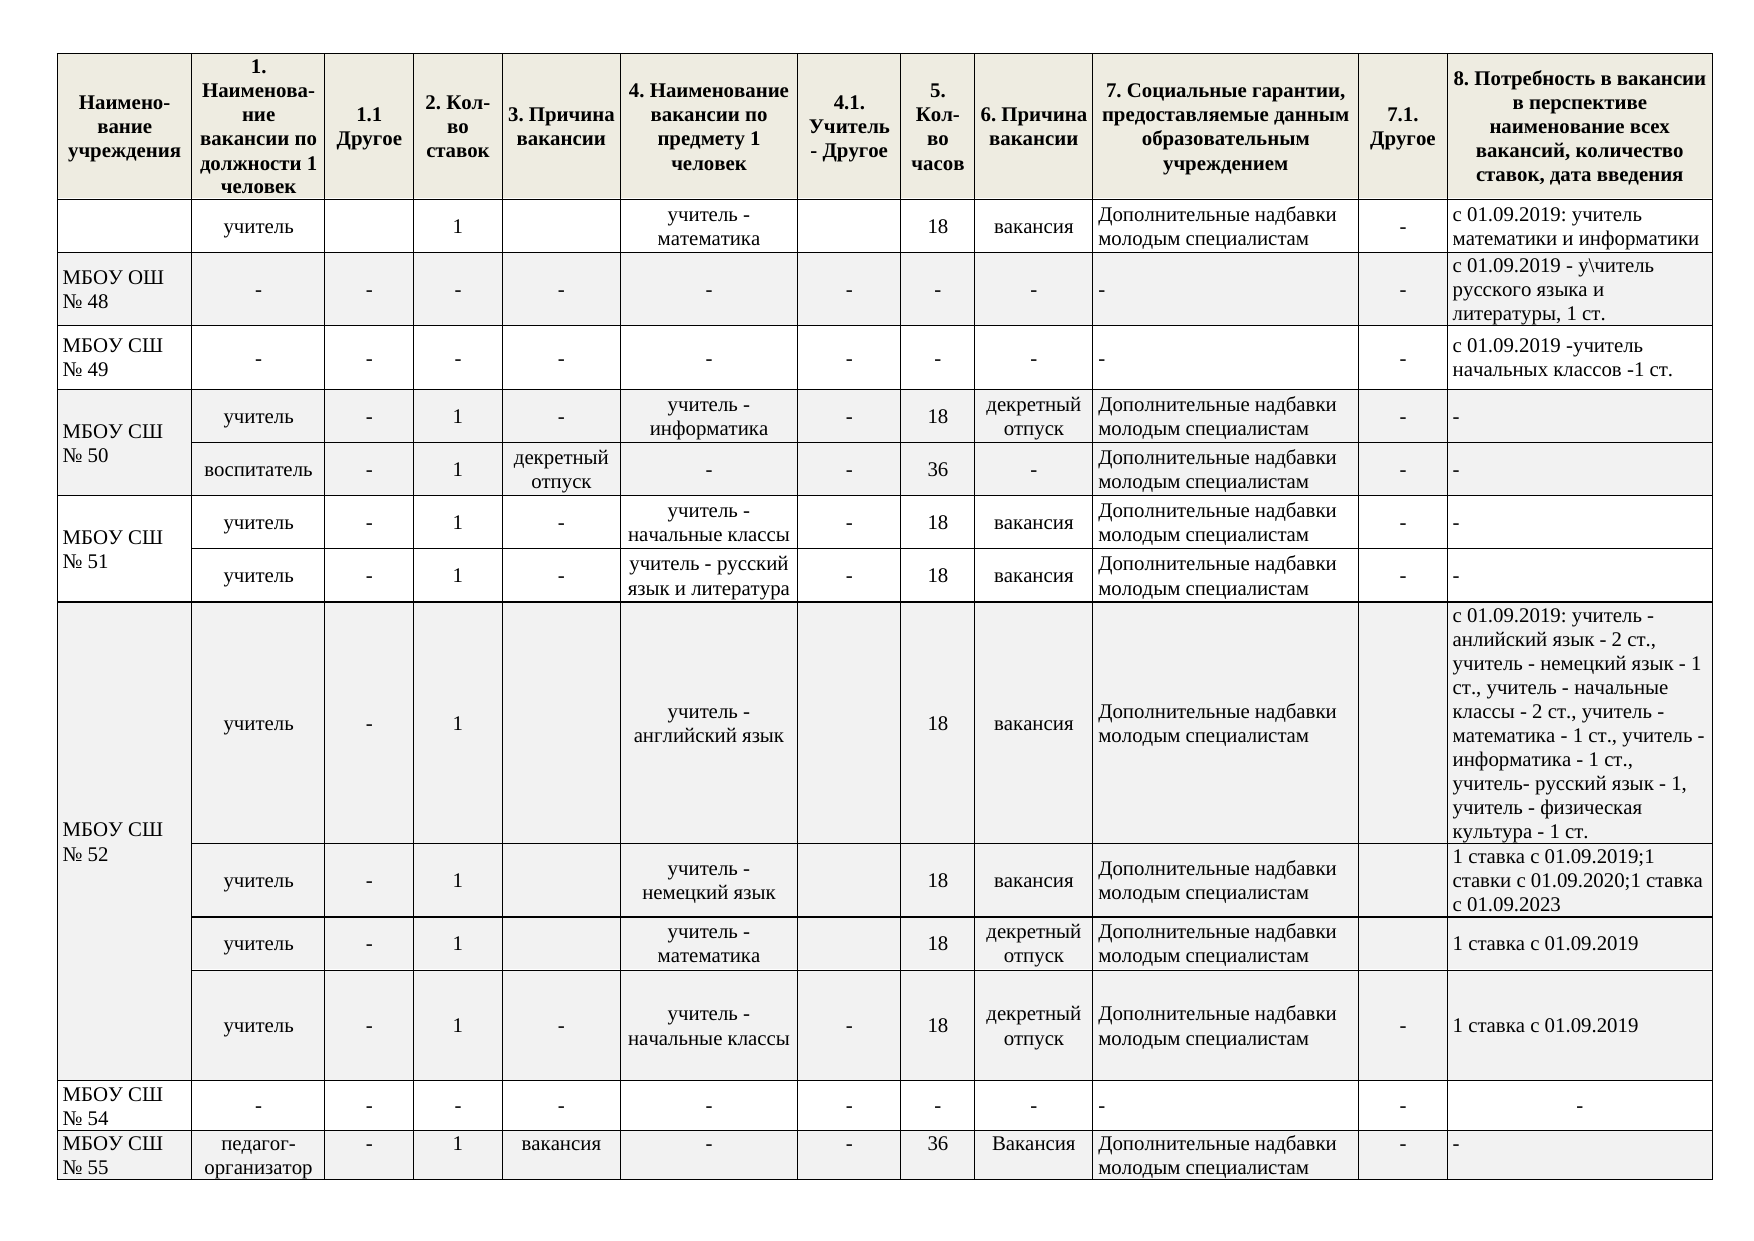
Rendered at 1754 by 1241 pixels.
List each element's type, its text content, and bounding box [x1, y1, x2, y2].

table_cell 1 ставка с 01.09.2019 [1448, 971, 1712, 1080]
table_cell - [798, 971, 900, 1080]
table_cell Дополнительные надбавки молодым специалистам [1093, 603, 1358, 843]
table_cell вакансия [975, 496, 1092, 548]
table_cell учитель - немецкий язык [621, 844, 797, 916]
table_cell - [798, 443, 900, 495]
table_cell - [901, 326, 974, 389]
table_cell - [414, 1081, 502, 1129]
table_cell - [621, 1081, 797, 1129]
table_cell - [1093, 326, 1358, 389]
table_header 8. Потребность в вакансии в перспективе наименование всех вакансий, количество ставок, дата введения [1448, 54, 1712, 198]
table_cell 18 [901, 549, 974, 601]
table_cell учитель [192, 844, 324, 916]
table_cell учитель [192, 496, 324, 548]
table_cell - [325, 971, 413, 1080]
table_cell с 01.09.2019 - у\читель русского языка и литературы, 1 ст. [1448, 253, 1712, 325]
table_cell 18 [901, 390, 974, 442]
table_cell Дополнительные надбавки молодым специалистам [1093, 390, 1358, 442]
table_cell - [975, 443, 1092, 495]
table_cell - [1448, 1131, 1712, 1179]
table_cell учитель - начальные классы [621, 971, 797, 1080]
table_cell - [621, 326, 797, 389]
table_cell - [325, 844, 413, 916]
table_header 6. Причина вакансии [975, 54, 1092, 198]
table_cell - [1448, 549, 1712, 601]
table_cell учитель - начальные классы [621, 496, 797, 548]
table_cell [503, 844, 620, 916]
table_cell - [325, 253, 413, 325]
table_cell - [414, 326, 502, 389]
table_cell - [503, 496, 620, 548]
table_cell - [325, 1081, 413, 1129]
table_cell - [1359, 200, 1447, 252]
table_cell 1 [414, 496, 502, 548]
table_cell - [192, 253, 324, 325]
table_cell вакансия [975, 549, 1092, 601]
table_cell - [798, 1131, 900, 1179]
table_cell [503, 200, 620, 252]
table_cell - [901, 1081, 974, 1129]
table_cell педагог-организатор [192, 1131, 324, 1179]
table_cell - [798, 549, 900, 601]
table_cell - [325, 918, 413, 969]
table_cell 1 [414, 200, 502, 252]
table_header 1. Наименова-ние вакансии по должности 1 человек [192, 54, 324, 198]
table_cell 1 [414, 918, 502, 969]
table_cell - [1359, 971, 1447, 1080]
table_cell [1359, 603, 1447, 843]
table_cell Дополнительные надбавки молодым специалистам [1093, 443, 1358, 495]
table_cell - [503, 390, 620, 442]
table_cell 36 [901, 443, 974, 495]
table_cell МБОУ СШ № 51 [58, 496, 191, 601]
table_cell - [1093, 253, 1358, 325]
table_cell - [1448, 1081, 1712, 1129]
table_cell с 01.09.2019 -учитель начальных классов -1 ст. [1448, 326, 1712, 389]
table_cell 1 ставка с 01.09.2019;1 ставки с 01.09.2020;1 ставка с 01.09.2023 [1448, 844, 1712, 916]
table_cell 18 [901, 603, 974, 843]
table_cell 18 [901, 496, 974, 548]
table_cell Дополнительные надбавки молодым специалистам [1093, 200, 1358, 252]
table_cell учитель - математика [621, 200, 797, 252]
table_cell - [1448, 443, 1712, 495]
table_cell 1 [414, 549, 502, 601]
table_cell МБОУ СШ № 54 [58, 1081, 191, 1129]
table_header 7. Социальные гарантии, предоставляемые данным образовательным учреждением [1093, 54, 1358, 198]
table_cell - [798, 390, 900, 442]
table_cell 1 [414, 443, 502, 495]
table_cell [1359, 844, 1447, 916]
table_cell [503, 918, 620, 969]
table_cell [1359, 918, 1447, 969]
table_cell - [503, 971, 620, 1080]
table_cell - [798, 496, 900, 548]
table_cell декретный отпуск [975, 390, 1092, 442]
table_cell учитель - информатика [621, 390, 797, 442]
table_cell - [798, 1081, 900, 1129]
table_cell [798, 918, 900, 969]
table_cell - [798, 253, 900, 325]
table_cell - [325, 390, 413, 442]
table_cell Дополнительные надбавки молодым специалистам [1093, 844, 1358, 916]
table_cell [503, 603, 620, 843]
table_cell учитель - английский язык [621, 603, 797, 843]
table_cell Дополнительные надбавки молодым специалистам [1093, 1131, 1358, 1179]
table_cell - [975, 1081, 1092, 1129]
table_cell Дополнительные надбавки молодым специалистам [1093, 549, 1358, 601]
table_header 4.1. Учитель - Другое [798, 54, 900, 198]
table_cell - [192, 1081, 324, 1129]
table_cell - [325, 1131, 413, 1179]
table_cell - [1359, 443, 1447, 495]
table_cell 18 [901, 200, 974, 252]
table_cell 36 [901, 1131, 974, 1179]
table_cell декретный отпуск [975, 971, 1092, 1080]
table_cell - [1359, 326, 1447, 389]
table_cell - [325, 326, 413, 389]
table_cell 1 [414, 1131, 502, 1179]
table_cell воспитатель [192, 443, 324, 495]
table_cell [325, 200, 413, 252]
table_cell Вакансия [975, 1131, 1092, 1179]
table_cell - [503, 1081, 620, 1129]
table_cell Дополнительные надбавки молодым специалистам [1093, 971, 1358, 1080]
table_cell - [414, 253, 502, 325]
table_cell - [503, 549, 620, 601]
table_header Наимено-вание учреждения [58, 54, 191, 198]
table_cell - [975, 253, 1092, 325]
table_cell - [1359, 496, 1447, 548]
table_cell - [325, 603, 413, 843]
table_cell - [325, 496, 413, 548]
table_cell учитель [192, 549, 324, 601]
table_cell вакансия [975, 603, 1092, 843]
table_cell учитель [192, 971, 324, 1080]
table_cell - [1359, 1081, 1447, 1129]
table_cell декретный отпуск [975, 918, 1092, 969]
table_cell [798, 603, 900, 843]
table_header 1.1 Другое [325, 54, 413, 198]
table_cell - [1448, 390, 1712, 442]
table_cell - [621, 443, 797, 495]
table_cell - [325, 443, 413, 495]
table_cell с 01.09.2019: учитель - анлийский язык - 2 ст., учитель - немецкий язык - 1 ст., учитель - начальные классы - 2 ст., учитель - математика - 1 ст., учитель - информатика - 1 ст., учитель- русский язык - 1, учитель - физическая культура - 1 ст. [1448, 603, 1712, 843]
table_cell МБОУ СШ № 50 [58, 390, 191, 495]
table_cell - [901, 253, 974, 325]
table_cell учитель - русский язык и литература [621, 549, 797, 601]
table_cell - [192, 326, 324, 389]
table_cell учитель [192, 200, 324, 252]
table_header 4. Наименование вакансии по предмету 1 человек [621, 54, 797, 198]
table_cell - [1448, 496, 1712, 548]
table_cell - [503, 253, 620, 325]
table_cell 18 [901, 918, 974, 969]
table_cell - [1359, 1131, 1447, 1179]
table_cell 1 ставка с 01.09.2019 [1448, 918, 1712, 969]
table_cell - [1093, 1081, 1358, 1129]
table_header 7.1. Другое [1359, 54, 1447, 198]
table_cell вакансия [975, 200, 1092, 252]
table_header 2. Кол-во ставок [414, 54, 502, 198]
table_cell 1 [414, 390, 502, 442]
table_header 5. Кол-во часов [901, 54, 974, 198]
table_cell - [325, 549, 413, 601]
table_cell [798, 200, 900, 252]
table_cell - [1359, 390, 1447, 442]
table_cell 18 [901, 844, 974, 916]
table_cell - [503, 326, 620, 389]
table_cell МБОУ СШ № 52 [58, 603, 191, 1080]
table_cell - [1359, 253, 1447, 325]
table_cell вакансия [975, 844, 1092, 916]
table_cell декретный отпуск [503, 443, 620, 495]
table_cell учитель - математика [621, 918, 797, 969]
table_cell 18 [901, 971, 974, 1080]
table_cell 1 [414, 844, 502, 916]
table_cell учитель [192, 390, 324, 442]
table_cell - [621, 1131, 797, 1179]
table_cell [798, 844, 900, 916]
table_cell - [975, 326, 1092, 389]
table_cell - [621, 253, 797, 325]
table_cell учитель [192, 918, 324, 969]
table_cell вакансия [503, 1131, 620, 1179]
table_cell Дополнительные надбавки молодым специалистам [1093, 496, 1358, 548]
table_cell - [798, 326, 900, 389]
table_cell МБОУ ОШ № 48 [58, 253, 191, 325]
table_cell 1 [414, 971, 502, 1080]
table_cell МБОУ СШ № 49 [58, 326, 191, 389]
table_cell - [1359, 549, 1447, 601]
table_cell 1 [414, 603, 502, 843]
table_cell Дополнительные надбавки молодым специалистам [1093, 918, 1358, 969]
table_header 3. Причина вакансии [503, 54, 620, 198]
table_cell учитель [192, 603, 324, 843]
table_cell с 01.09.2019: учитель математики и информатики [1448, 200, 1712, 252]
table_cell МБОУ СШ № 55 [58, 1131, 191, 1179]
